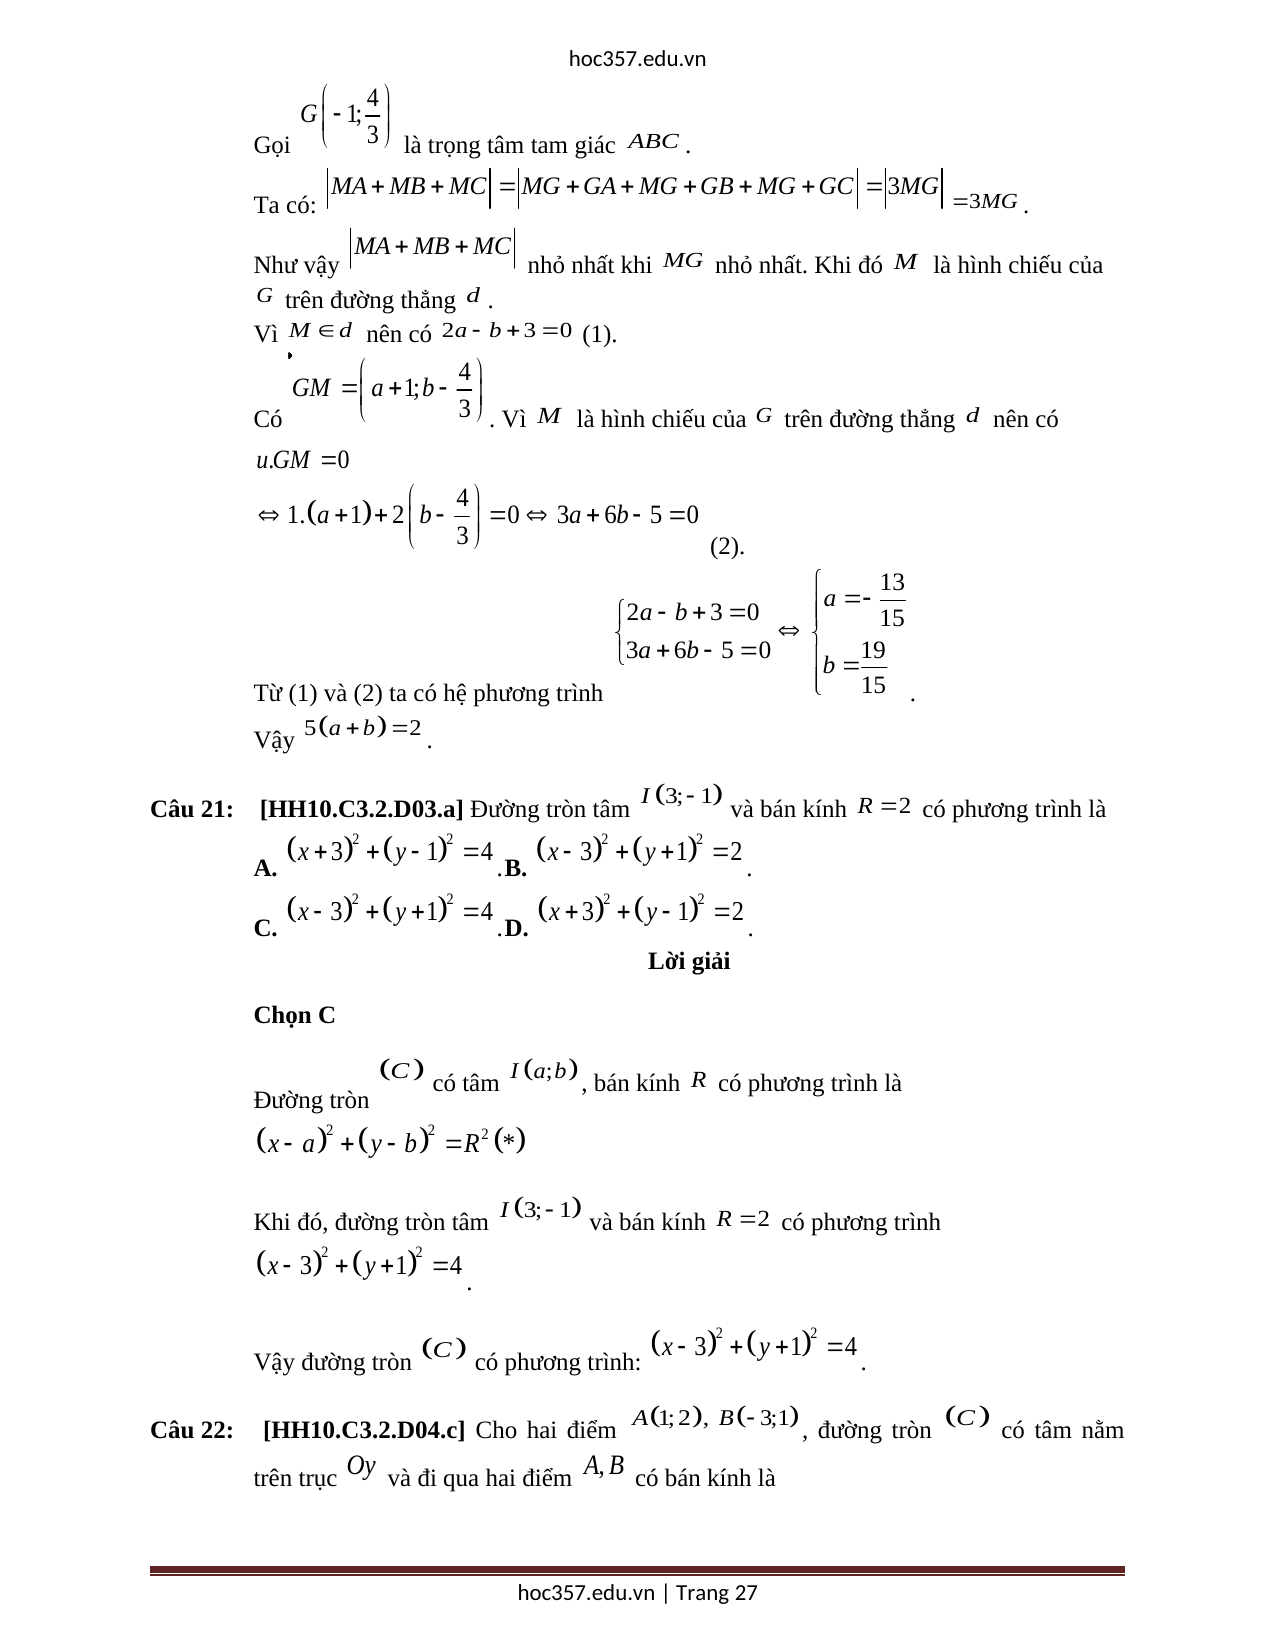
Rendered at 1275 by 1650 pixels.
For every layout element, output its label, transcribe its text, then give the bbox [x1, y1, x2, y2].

text Vậy đường tròn có phương trình: . [253, 1321, 1125, 1376]
list Ta có: . [253, 163, 1125, 219]
list Vậy . [253, 711, 1125, 754]
list Gọi là trọng tâm tam giác . [253, 78, 1125, 159]
list Từ (1) và (2) ta có hệ phương trình . [253, 564, 1125, 707]
text Lời giải [253, 946, 1125, 975]
list Vì nên có (1). [253, 318, 1125, 348]
list Như vậy nhỏ nhất khi nhỏ nhất. Khi đó là hình chiếu của trên đường thẳng . [253, 223, 1125, 313]
list (2). [253, 479, 1125, 560]
text Đường tròn có tâm , bán kính có phương trình là [253, 1054, 1125, 1168]
list Có . Vì là hình chiếu của trên đường thẳng nên có [253, 352, 1125, 475]
text Khi đó, đường tròn tâm và bán kính có phương trình . [253, 1193, 1125, 1296]
list Chọn C [253, 1000, 1125, 1029]
text Câu 21: [HH10.C3.2.D03.a] Đường tròn tâm và bán kính có phương trình là [150, 779, 1125, 822]
text C. . D. . [253, 886, 1125, 942]
text Câu 22: [HH10.C3.2.D04.c] Cho hai điểm , đường tròn có tâm nằm trên trục và đi qua hai điểm có bán kính là [150, 1401, 1125, 1492]
text A. . B. . [253, 827, 1125, 882]
